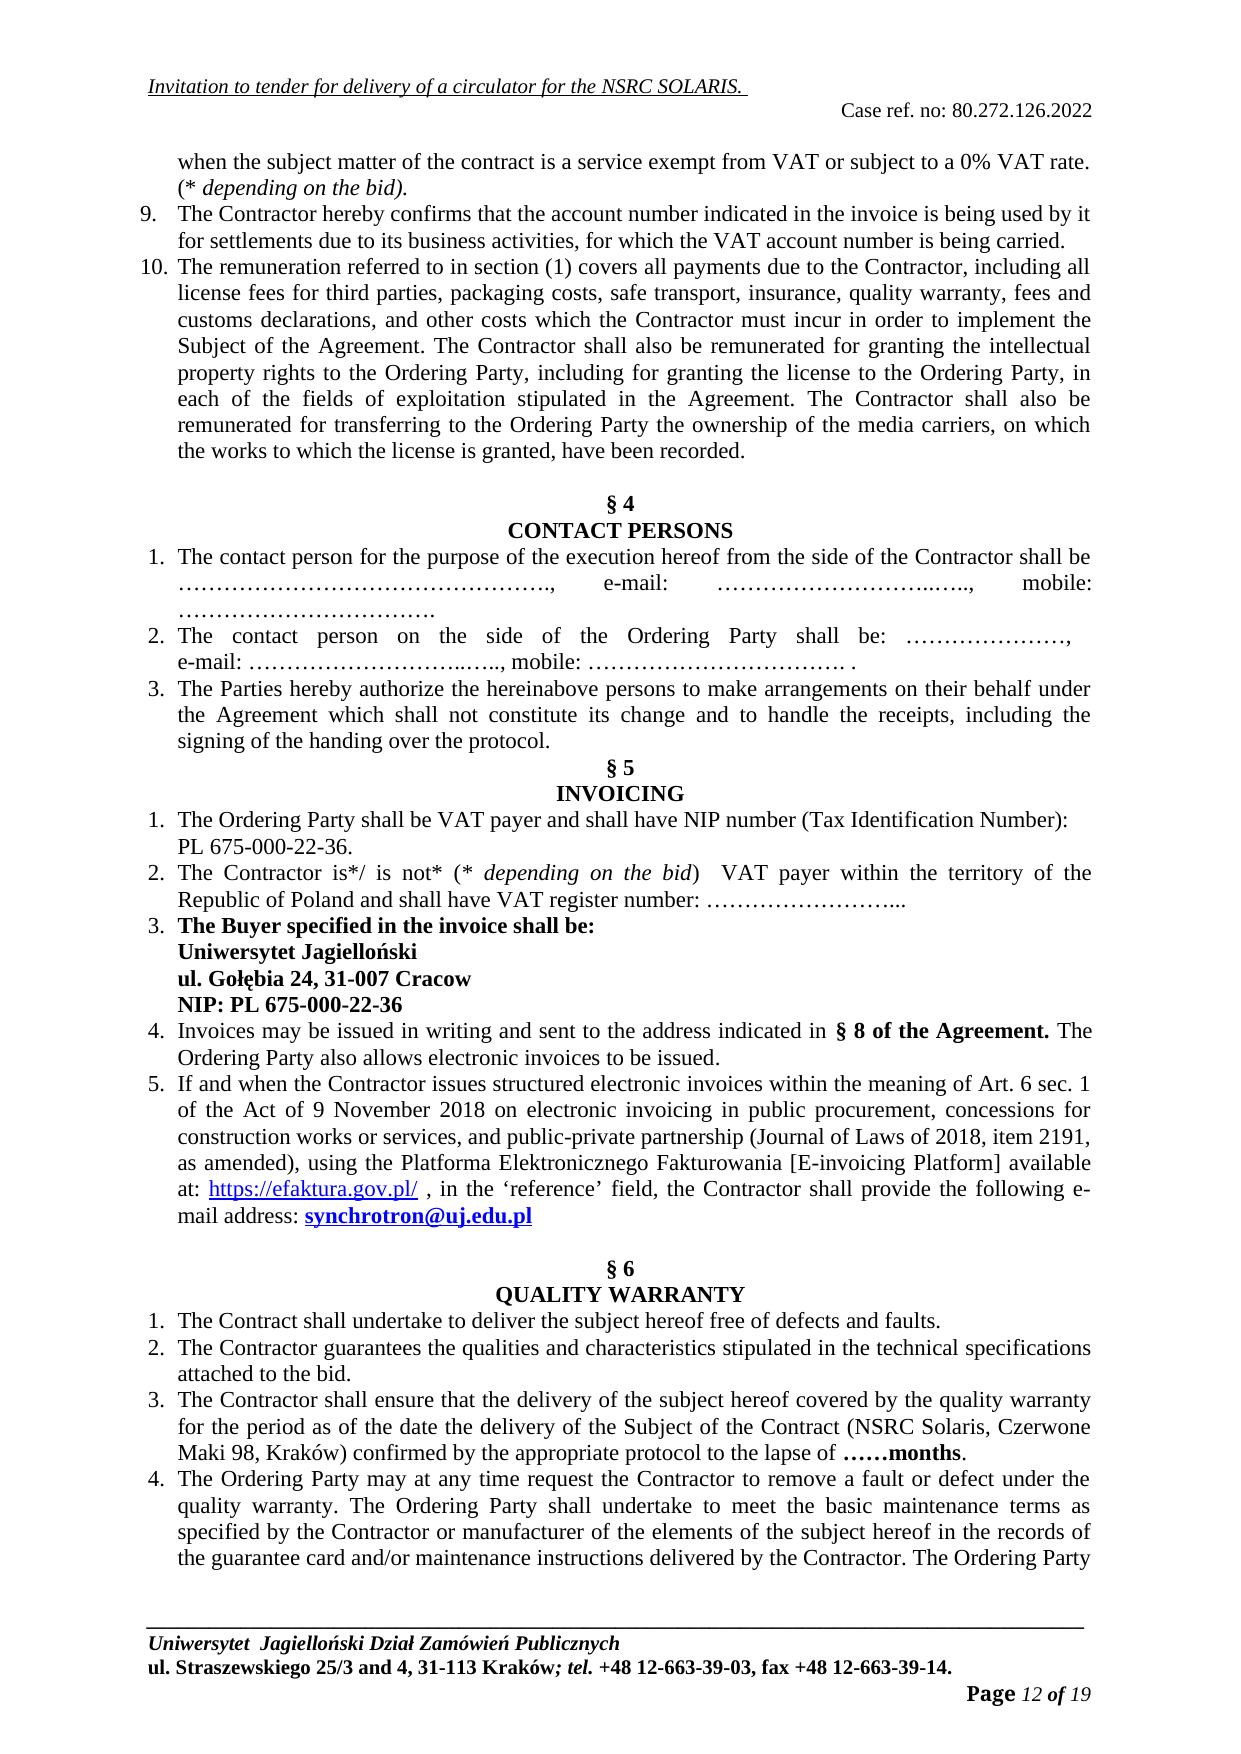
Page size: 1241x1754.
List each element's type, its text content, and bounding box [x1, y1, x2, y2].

list The Buyer specified in the invoice shall be: [148, 912, 1092, 938]
list The Parties hereby authorize the hereinabove persons to make arrangements on their behalf under the Agreement which shall not constitute its change and to handle the receipts, including the signing of the handing over the protocol. [148, 675, 1092, 754]
text § 5 [148, 754, 1092, 780]
text NIP: PL 675-000-22-36 [148, 991, 1092, 1017]
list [140, 148, 1092, 200]
text CONTACT PERSONS [148, 517, 1092, 543]
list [148, 1465, 1092, 1571]
text Uniwersytet Jagielloński [148, 938, 1092, 965]
text QUALITY WARRANTY [148, 1281, 1092, 1307]
list Invoices may be issued in writing and sent to the address indicated in § 8 of the Agreement. The Ordering Party also allows electronic invoices to be issued. [148, 1017, 1092, 1070]
text PL 675-000-22-36. [148, 833, 1092, 859]
text § 6 [148, 1254, 1092, 1281]
text INVOICING [148, 780, 1092, 807]
text § 4 [148, 490, 1092, 517]
list The Contract shall undertake to deliver the subject hereof free of defects and faults. [148, 1307, 1092, 1334]
list The Contractor is*/ is not* (* depending on the bid) VAT payer within the territory of the Republic of Poland and shall have VAT register number: ……………………... [148, 859, 1092, 912]
list The remuneration referred to in section (1) covers all payments due to the Contractor, including all license fees for third parties, packaging costs, safe transport, insurance, quality warranty, fees and customs declarations, and other costs which the Contractor must incur in order to implement the Subject of the Agreement. The Contractor shall also be remunerated for granting the intellectual property rights to the Ordering Party, including for granting the license to the Ordering Party, in each of the fields of exploitation stipulated in the Agreement. The Contractor shall also be remunerated for transferring to the Ordering Party the ownership of the media carriers, on which the works to which the license is granted, have been recorded. [140, 253, 1092, 464]
text ul. Gołębia 24, 31-007 Cracow [148, 965, 1092, 991]
list The Contractor shall ensure that the delivery of the subject hereof covered by the quality warranty for the period as of the date the delivery of the Subject of the Contract (NSRC Solaris, Czerwone Maki 98, Kraków) confirmed by the appropriate protocol to the lapse of ……months. [148, 1386, 1092, 1465]
list The contact person on the side of the Ordering Party shall be: …………………, e-mail: ………………………..….., mobile: ……………………………. . [148, 622, 1092, 675]
list The Ordering Party shall be VAT payer and shall have NIP number (Tax Identification Number): [148, 807, 1092, 833]
list The Contractor hereby confirms that the account number indicated in the invoice is being used by it for settlements due to its business activities, for which the VAT account number is being carried. [140, 200, 1092, 253]
list The contact person for the purpose of the execution hereof from the side of the Contractor shall be …………………………………………., e-mail: ………………………..….., mobile: ……………………………. [148, 543, 1092, 622]
list If and when the Contractor issues structured electronic invoices within the meaning of Art. 6 sec. 1 of the Act of 9 November 2018 on electronic invoicing in public procurement, concessions for construction works or services, and public-private partnership (Journal of Laws of 2018, item 2191, as amended), using the Platforma Elektronicznego Fakturowania [E-invoicing Platform] available at: https://efaktura.gov.pl/ , in the ‘reference’ field, the Contractor shall provide the following e-mail address: synchrotron@uj.edu.pl [148, 1070, 1092, 1228]
list The Contractor guarantees the qualities and characteristics stipulated in the technical specifications attached to the bid. [148, 1334, 1092, 1386]
